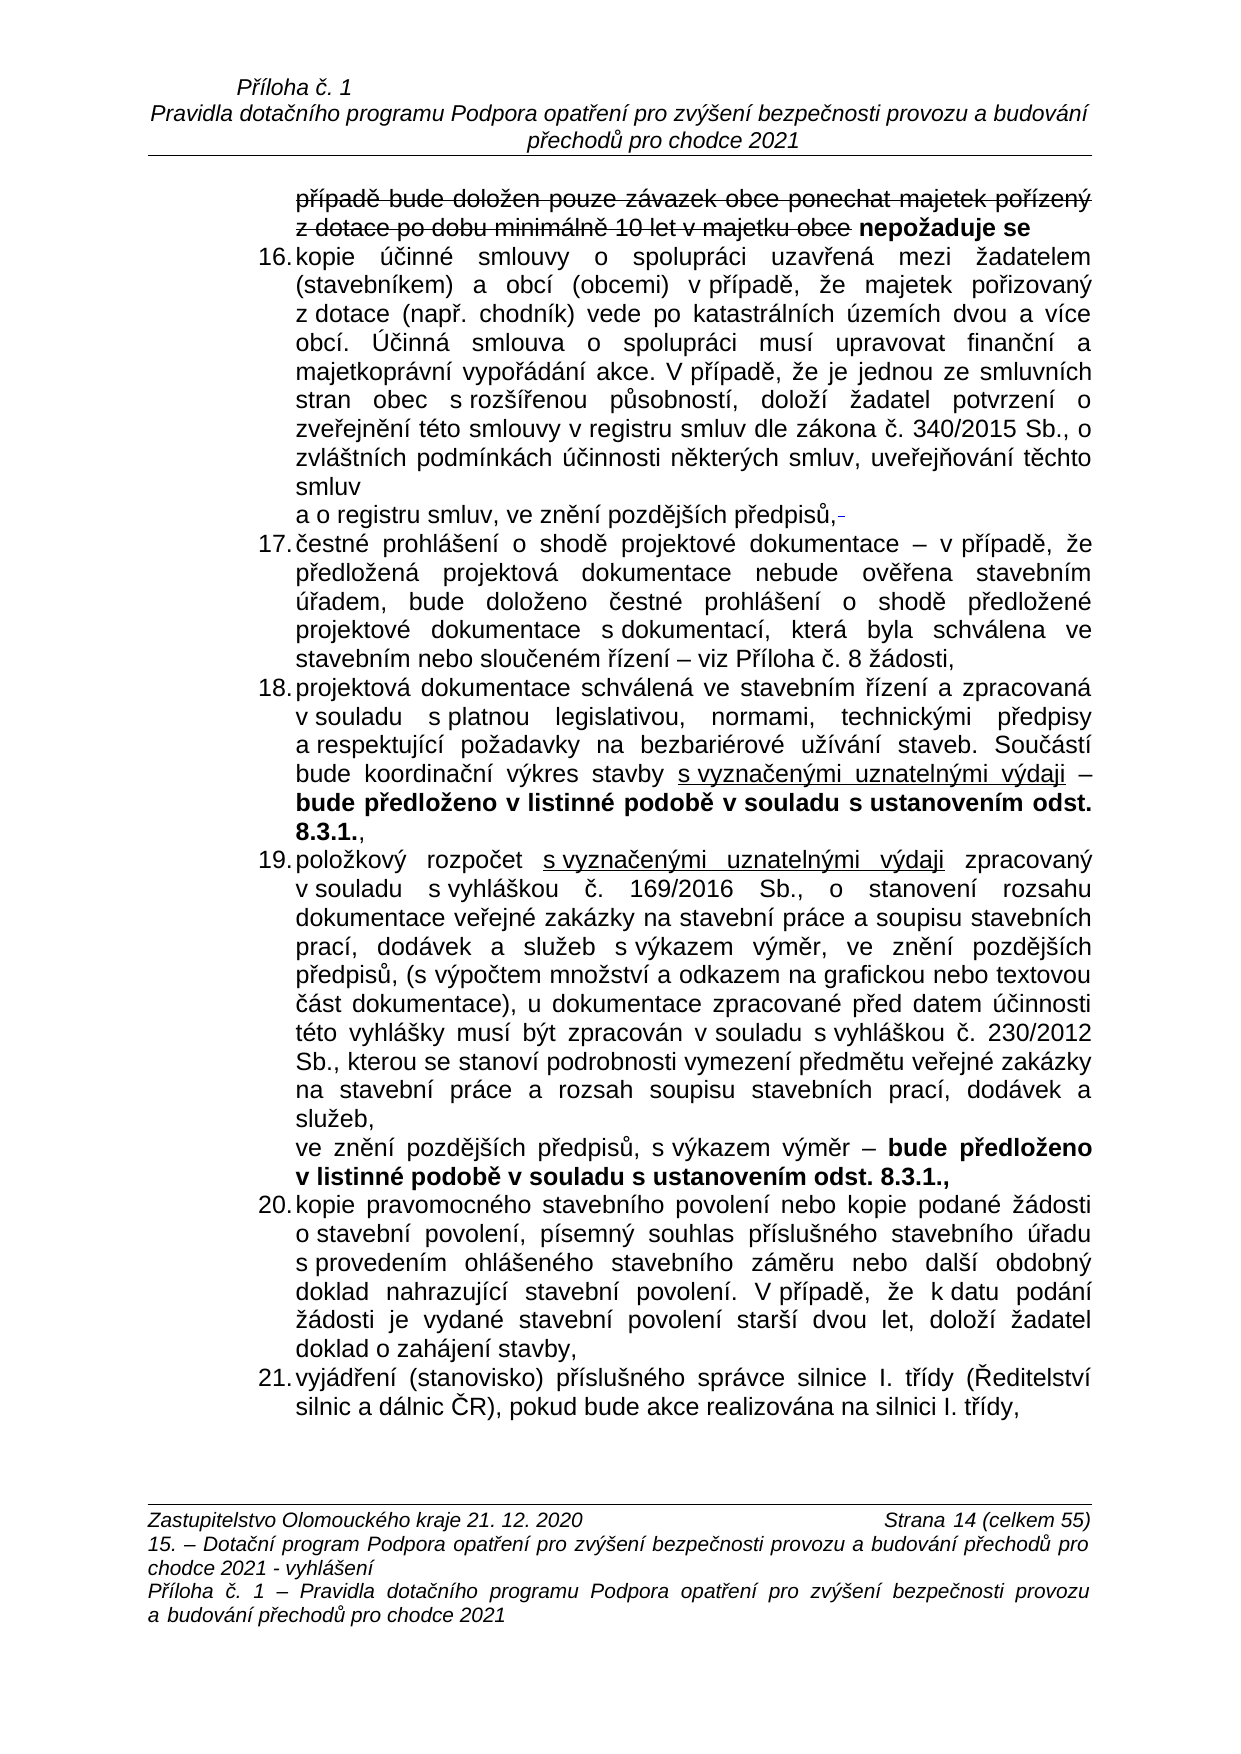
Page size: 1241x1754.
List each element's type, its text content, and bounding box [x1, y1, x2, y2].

list projektová dokumentace schválená ve stavebním řízení a zpracovaná v souladu s platnou legislativou, normami, technickými předpisy a respektující požadavky na bezbariérové užívání staveb. Součástí bude koordinační výkres stavby s vyznačenými uznatelnými výdaji – bude předloženo v listinné podobě v souladu s ustanovením odst. 8.3.1., [258, 673, 1092, 845]
list kopie pravomocného stavebního povolení nebo kopie podané žádosti o stavební povolení, písemný souhlas příslušného stavebního úřadu s provedením ohlášeného stavebního záměru nebo další obdobný doklad nahrazující stavební povolení. V případě, že k datu podání žádosti je vydané stavební povolení starší dvou let, doloží žadatel doklad o zahájení stavby, [258, 1190, 1092, 1363]
list kopie účinné smlouvy o spolupráci uzavřená mezi žadatelem (stavebníkem) a obcí (obcemi) v případě, že majetek pořizovaný z dotace (např. chodník) vede po katastrálních územích dvou a více obcí. Účinná smlouva o spolupráci musí upravovat finanční a majetkoprávní vypořádání akce. V případě, že je jednou ze smluvních stran obec s rozšířenou působností, doloží žadatel potvrzení o zveřejnění této smlouvy v registru smluv dle zákona č. 340/2015 Sb., o zvláštních podmínkách účinnosti některých smluv, uveřejňování těchto smluv a o registru smluv, ve znění pozdějších předpisů, [258, 242, 1092, 529]
list čestné prohlášení o shodě projektové dokumentace – v případě, že předložená projektová dokumentace nebude ověřena stavebním úřadem, bude doloženo čestné prohlášení o shodě předložené projektové dokumentace s dokumentací, která byla schválena ve stavebním nebo sloučeném řízení – viz Příloha č. 8 žádosti, [258, 529, 1092, 673]
list vyjádření (stanovisko) příslušného správce silnice I. třídy (Ředitelství silnic a dálnic ČR), pokud bude akce realizována na silnici I. třídy, [258, 1363, 1092, 1420]
list položkový rozpočet s vyznačenými uznatelnými výdaji zpracovaný v souladu s vyhláškou č. 169/2016 Sb., o stanovení rozsahu dokumentace veřejné zakázky na stavební práce a soupisu stavebních prací, dodávek a služeb s výkazem výměr, ve znění pozdějších předpisů, (s výpočtem množství a odkazem na grafickou nebo textovou část dokumentace), u dokumentace zpracované před datem účinnosti této vyhlášky musí být zpracován v souladu s vyhláškou č. 230/2012 Sb., kterou se stanoví podrobnosti vymezení předmětu veřejné zakázky na stavební práce a rozsah soupisu stavebních prací, dodávek a služeb, ve znění pozdějších předpisů, s výkazem výměr – bude předloženo v listinné podobě v souladu s ustanovením odst. 8.3.1., [258, 845, 1092, 1190]
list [258, 184, 1092, 242]
